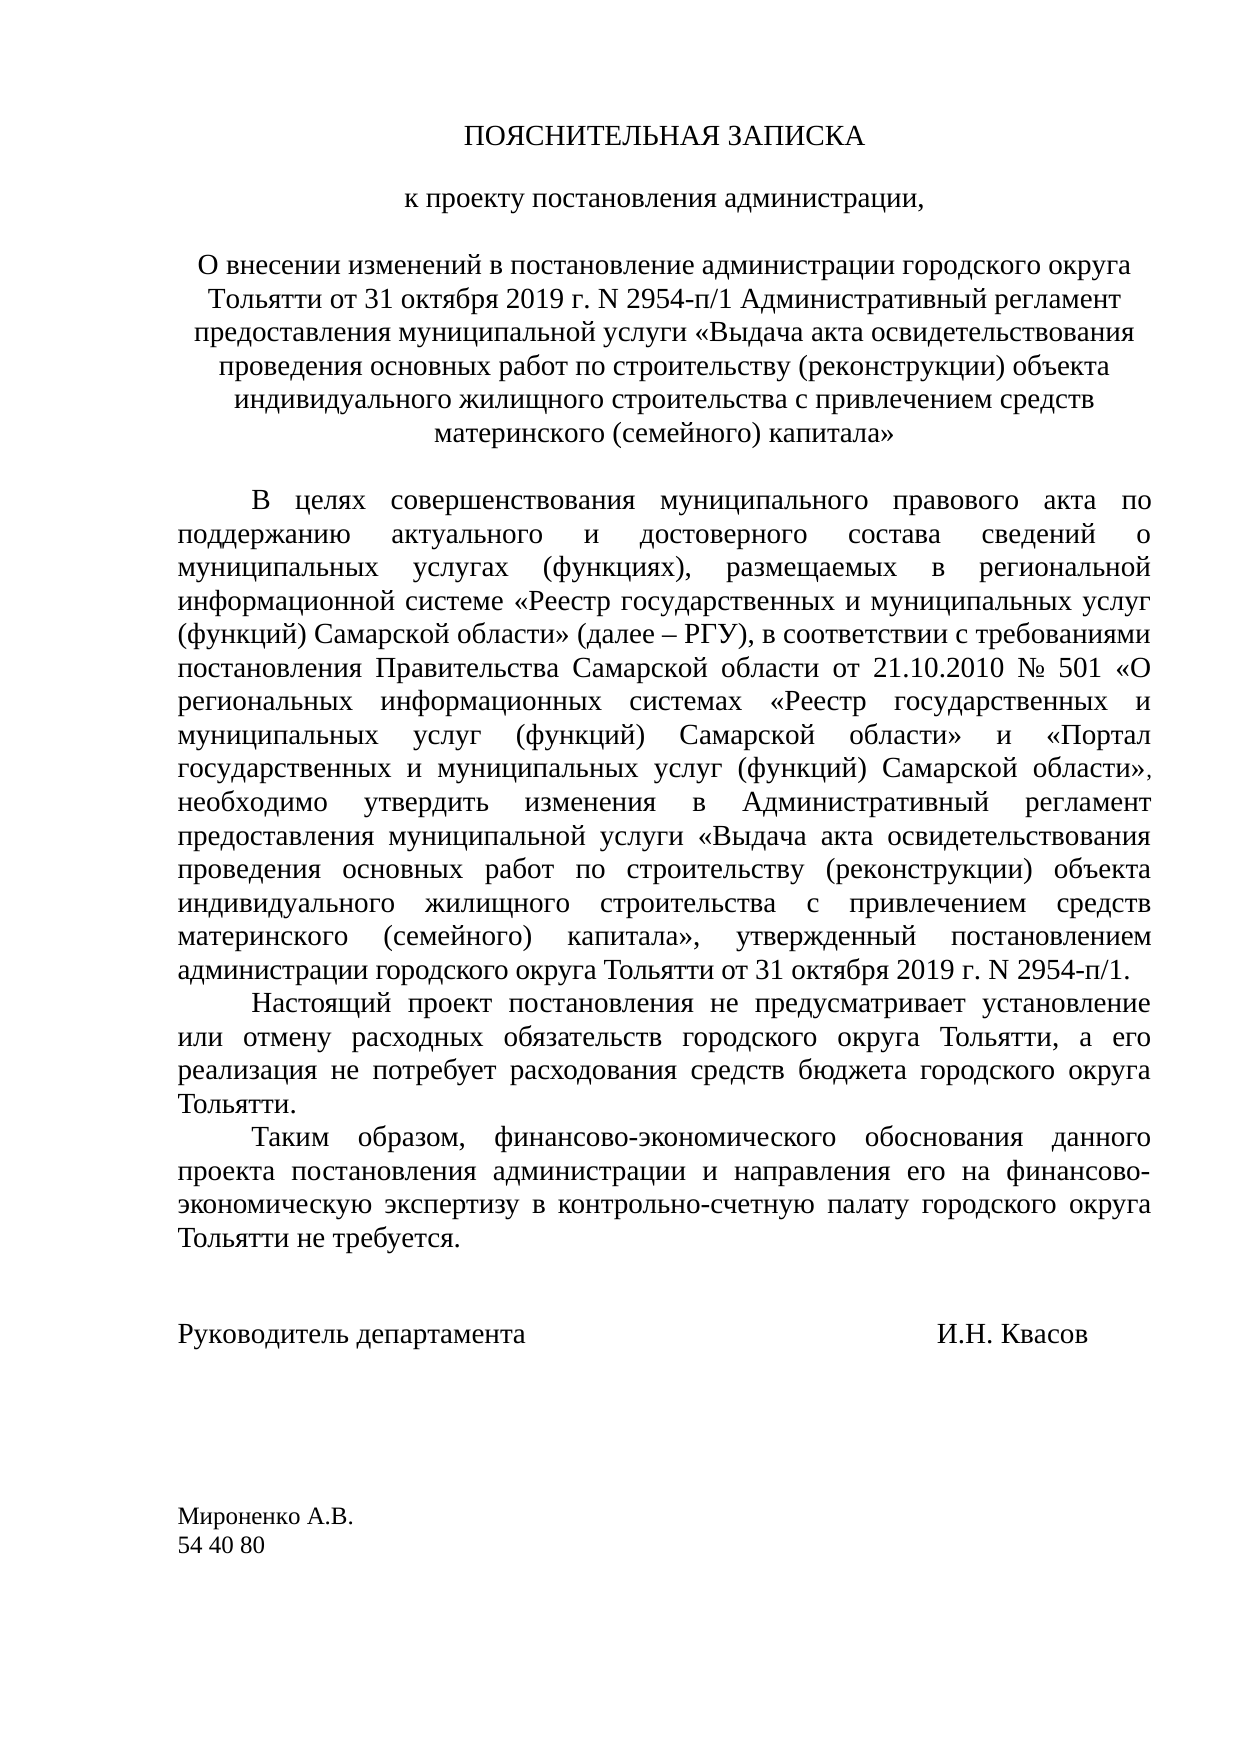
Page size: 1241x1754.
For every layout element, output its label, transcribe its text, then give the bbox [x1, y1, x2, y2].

text Мироненко А.В. [177, 1501, 1152, 1530]
text Руководитель департамента И.Н. Квасов [177, 1316, 1152, 1349]
text к проекту постановления администрации, [177, 180, 1152, 214]
text ПОЯСНИТЕЛЬНАЯ ЗАПИСКА [177, 118, 1152, 152]
text 54 40 80 [177, 1530, 1152, 1558]
text О внесении изменений в постановление администрации городского округа Тольятти от 31 октября 2019 г. N 2954-п/1 Административный регламент предоставления муниципальной услуги «Выдача акта освидетельствования проведения основных работ по строительству (реконструкции) объекта индивидуального жилищного строительства с привлечением средств материнского (семейного) капитала» [177, 247, 1152, 449]
text В целях совершенствования муниципального правового акта по поддержанию актуального и достоверного состава сведений о муниципальных услугах (функциях), размещаемых в региональной информационной системе «Реестр государственных и муниципальных услуг (функций) Самарской области» (далее – РГУ), в соответствии с требованиями постановления Правительства Самарской области от 21.10.2010 № 501 «О региональных информационных системах «Реестр государственных и муниципальных услуг (функций) Самарской области» и «Портал государственных и муниципальных услуг (функций) Самарской области», необходимо утвердить изменения в Административный регламент предоставления муниципальной услуги «Выдача акта освидетельствования проведения основных работ по строительству (реконструкции) объекта индивидуального жилищного строительства с привлечением средств материнского (семейного) капитала», утвержденный постановлением администрации городского округа Тольятти от 31 октября 2019 г. N 2954-п/1. [177, 482, 1152, 985]
text Таким образом, финансово-экономического обоснования данного проекта постановления администрации и направления его на финансово-экономическую экспертизу в контрольно-счетную палату городского округа Тольятти не требуется. [177, 1119, 1152, 1254]
text Настоящий проект постановления не предусматривает установление или отмену расходных обязательств городского округа Тольятти, а его реализация не потребует расходования средств бюджета городского округа Тольятти. [177, 985, 1152, 1119]
